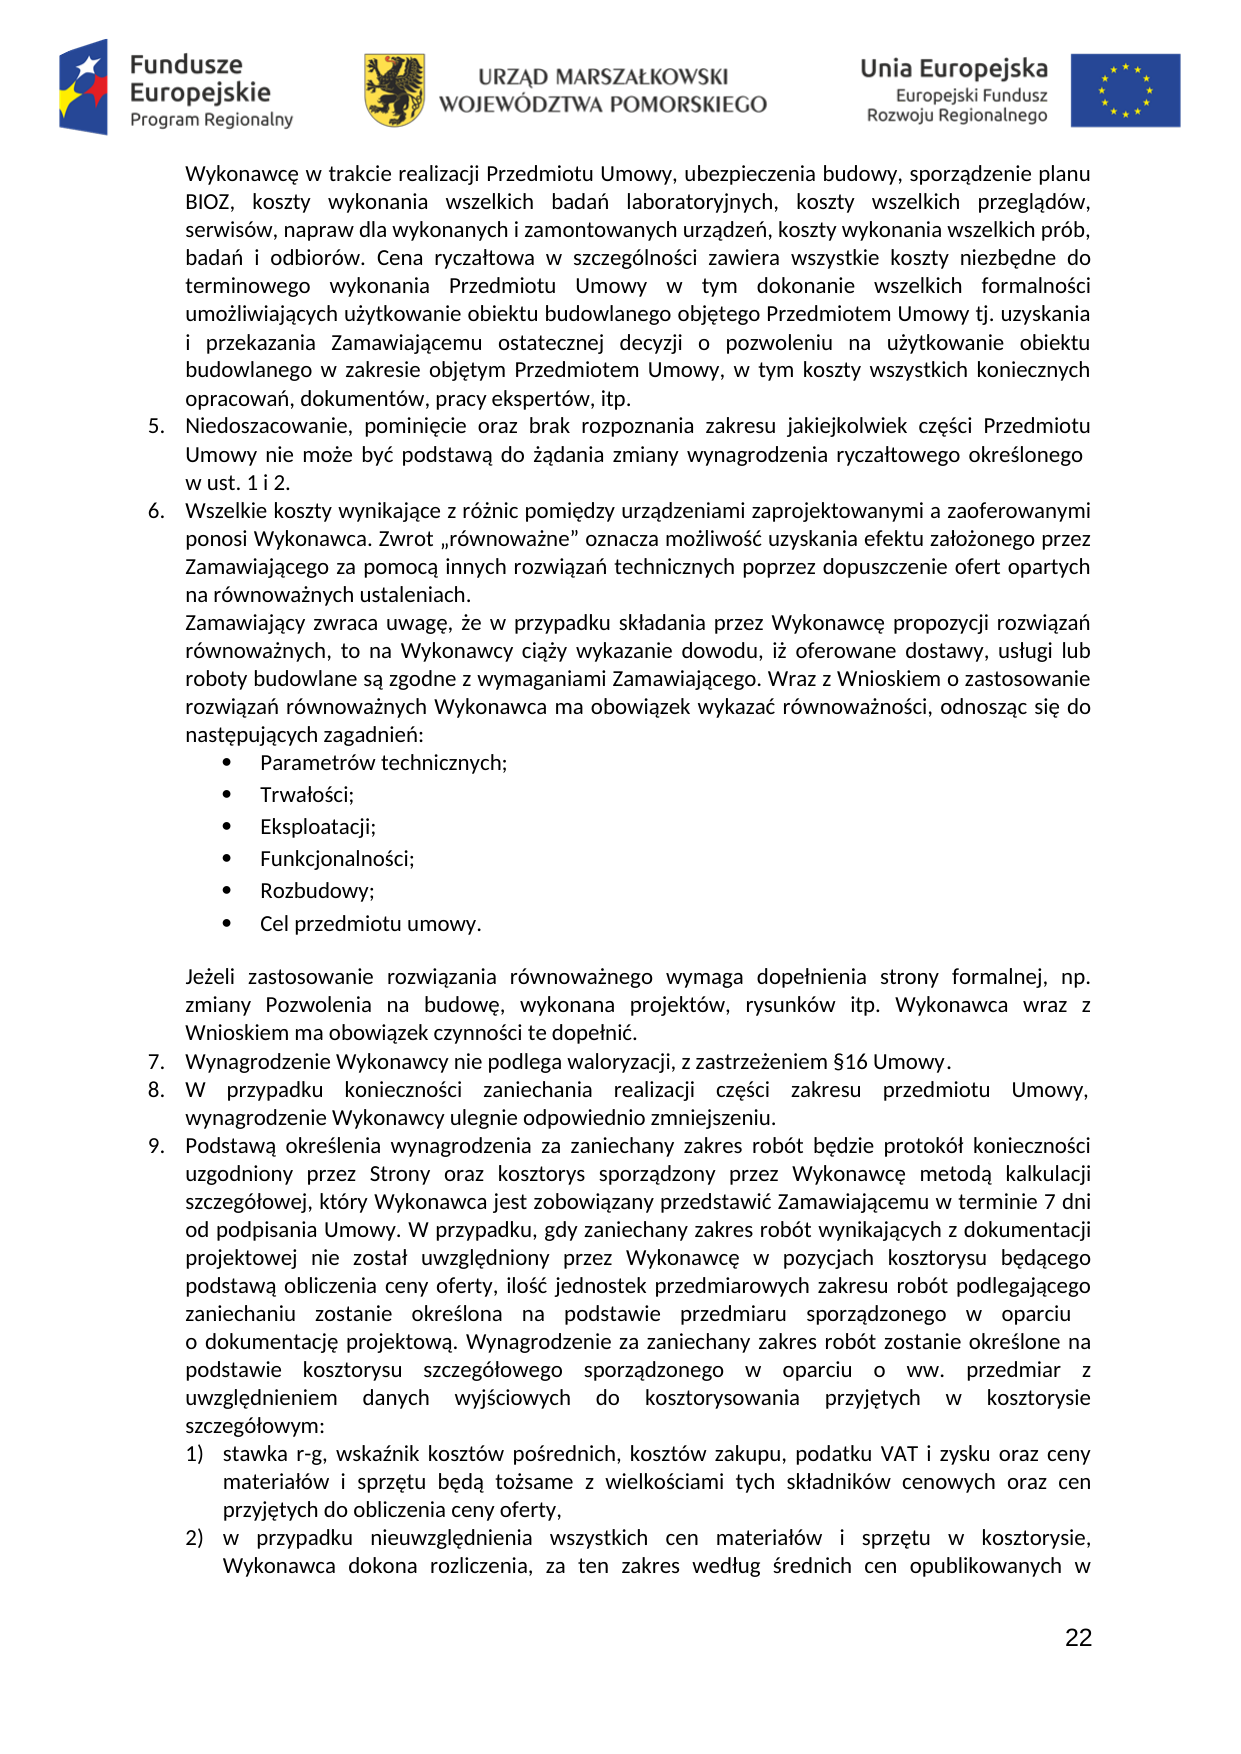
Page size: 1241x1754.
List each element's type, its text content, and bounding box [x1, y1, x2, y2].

list Parametrów technicznych; [223, 748, 1092, 776]
text Zamawiający zwraca uwagę, że w przypadku składania przez Wykonawcę propozycji rozwiązań równoważnych, to na Wykonawcy ciąży wykazanie dowodu, iż oferowane dostawy, usługi lub roboty budowlane są zgodne z wymaganiami Zamawiającego. Wraz z Wnioskiem o zastosowanie rozwiązań równoważnych Wykonawca ma obowiązek wykazać równoważności, odnosząc się do następujących zagadnień: [185, 608, 1092, 748]
list stawka r-g, wskaźnik kosztów pośrednich, kosztów zakupu, podatku VAT i zysku oraz ceny materiałów i sprzętu będą tożsame z wielkościami tych składników cenowych oraz cen przyjętych do obliczenia ceny oferty, [185, 1439, 1092, 1523]
list W przypadku konieczności zaniechania realizacji części zakresu przedmiotu Umowy, wynagrodzenie Wykonawcy ulegnie odpowiednio zmniejszeniu. [148, 1075, 1090, 1131]
list Wszelkie koszty wynikające z różnic pomiędzy urządzeniami zaprojektowanymi a zaoferowanymi ponosi Wykonawca. Zwrot „równoważne” oznacza możliwość uzyskania efektu założonego przez Zamawiającego za pomocą innych rozwiązań technicznych poprzez dopuszczenie ofert opartych na równoważnych ustaleniach. [148, 496, 1092, 608]
list Wynagrodzenie Wykonawcy nie podlega waloryzacji, z zastrzeżeniem §16 Umowy. [148, 1046, 1092, 1075]
picture [44, 38, 1194, 158]
list Trwałości; [223, 780, 1092, 808]
list Rozbudowy; [223, 877, 1092, 905]
list Funkcjonalności; [223, 844, 1092, 872]
list Cel przedmiotu umowy. [223, 909, 1092, 937]
text Jeżeli zastosowanie rozwiązania równoważnego wymaga dopełnienia strony formalnej, np. zmiany Pozwolenia na budowę, wykonana projektów, rysunków itp. Wykonawca wraz z Wnioskiem ma obowiązek czynności te dopełnić. [185, 962, 1092, 1046]
list Niedoszacowanie, pominięcie oraz brak rozpoznania zakresu jakiejkolwiek części Przedmiotu Umowy nie może być podstawą do żądania zmiany wynagrodzenia ryczałtowego określonego w ust. 1 i 2. [148, 412, 1092, 496]
list Eksploatacji; [223, 812, 1092, 840]
list Podstawą określenia wynagrodzenia za zaniechany zakres robót będzie protokół konieczności uzgodniony przez Strony oraz kosztorys sporządzony przez Wykonawcę metodą kalkulacji szczegółowej, który Wykonawca jest zobowiązany przedstawić Zamawiającemu w terminie 7 dni od podpisania Umowy. W przypadku, gdy zaniechany zakres robót wynikających z dokumentacji projektowej nie został uwzględniony przez Wykonawcę w pozycjach kosztorysu będącego podstawą obliczenia ceny oferty, ilość jednostek przedmiarowych zakresu robót podlegającego zaniechaniu zostanie określona na podstawie przedmiaru sporządzonego w oparciu o dokumentację projektową. Wynagrodzenie za zaniechany zakres robót zostanie określone na podstawie kosztorysu szczegółowego sporządzonego w oparciu o ww. przedmiar z uwzględnieniem danych wyjściowych do kosztorysowania przyjętych w kosztorysie szczegółowym: [148, 1131, 1092, 1439]
